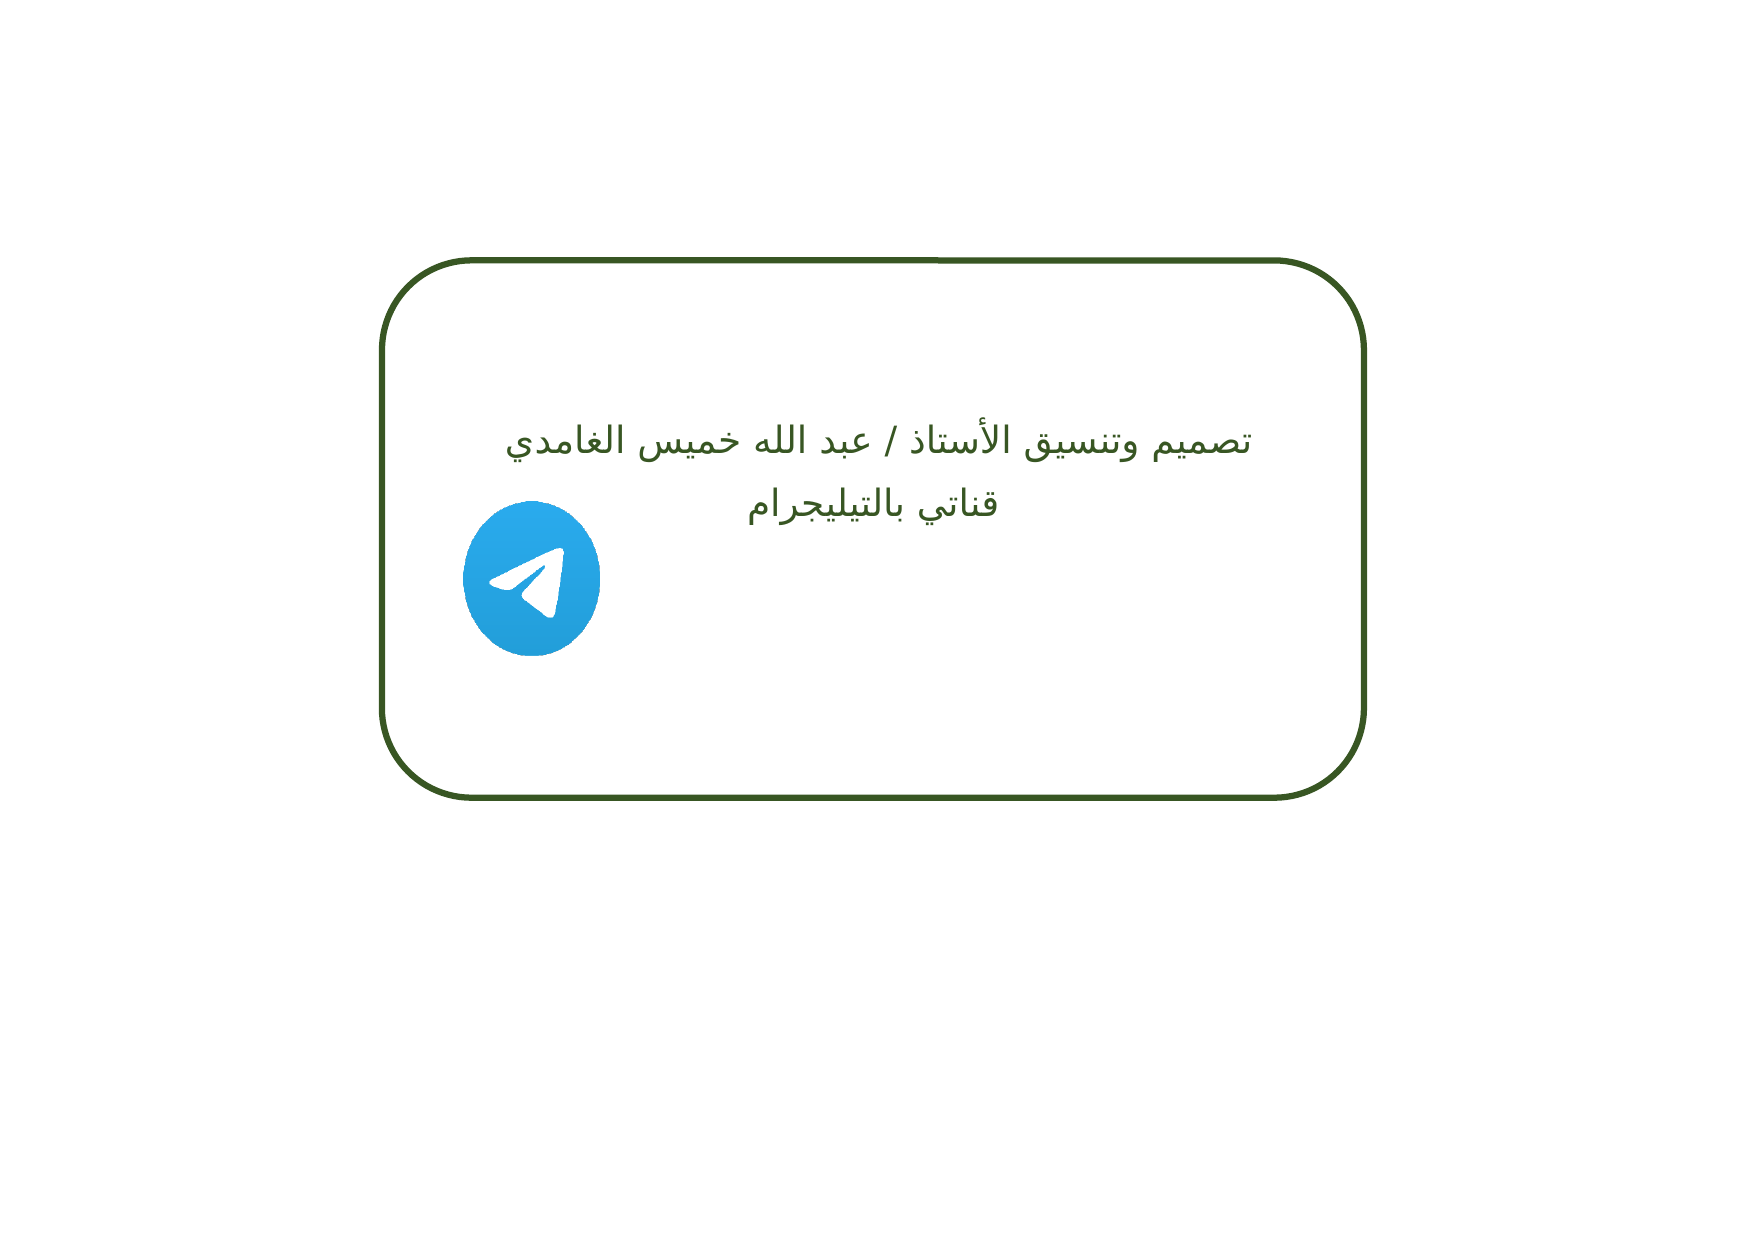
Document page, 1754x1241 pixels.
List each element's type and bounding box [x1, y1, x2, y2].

picture [463, 501, 600, 655]
